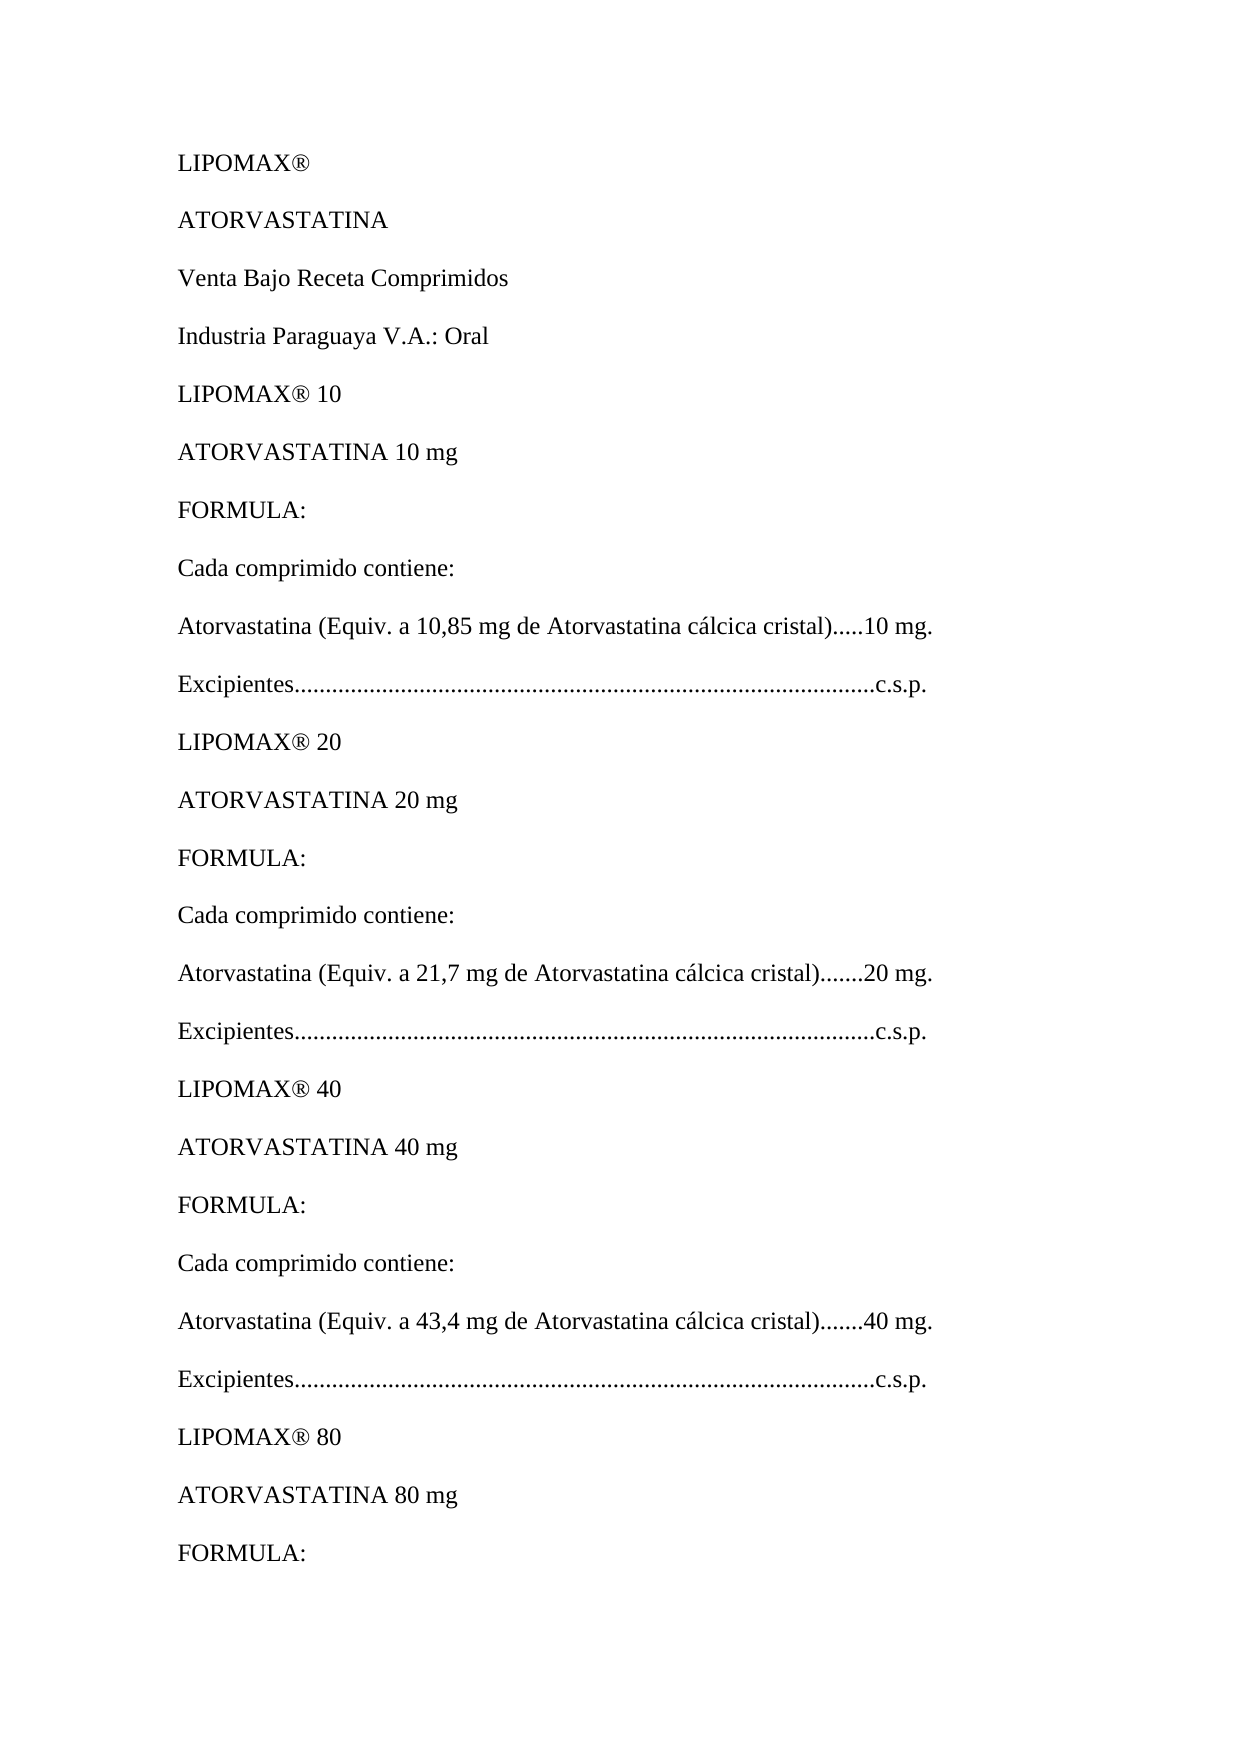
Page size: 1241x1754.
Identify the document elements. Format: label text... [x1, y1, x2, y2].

text LIPOMAX® 40 [177, 1074, 1063, 1103]
text FORMULA: [177, 1190, 1063, 1219]
text FORMULA: [177, 843, 1063, 871]
text Cada comprimido contiene: [177, 1248, 1063, 1277]
text FORMULA: [177, 495, 1063, 524]
text LIPOMAX® 20 [177, 727, 1063, 756]
text Cada comprimido contiene: [177, 553, 1063, 582]
text LIPOMAX® [177, 148, 1063, 176]
text ATORVASTATINA 80 mg [177, 1480, 1063, 1508]
text Atorvastatina (Equiv. a 21,7 mg de Atorvastatina cálcica cristal).......20 mg. [177, 958, 1063, 987]
text Cada comprimido contiene: [177, 901, 1063, 929]
text FORMULA: [177, 1538, 1063, 1566]
text LIPOMAX® 80 [177, 1422, 1063, 1451]
text ATORVASTATINA [177, 206, 1063, 234]
text ATORVASTATINA 40 mg [177, 1132, 1063, 1161]
text ATORVASTATINA 20 mg [177, 785, 1063, 813]
text LIPOMAX® 10 [177, 379, 1063, 408]
text Industria Paraguaya V.A.: Oral [177, 321, 1063, 350]
text Atorvastatina (Equiv. a 10,85 mg de Atorvastatina cálcica cristal).....10 mg. [177, 611, 1063, 640]
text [177, 1364, 1063, 1393]
text ATORVASTATINA 10 mg [177, 437, 1063, 466]
text Atorvastatina (Equiv. a 43,4 mg de Atorvastatina cálcica cristal).......40 mg. [177, 1306, 1063, 1335]
text Venta Bajo Receta Comprimidos [177, 263, 1063, 292]
text Excipientes.............................................................................................c.s.p. [177, 1016, 1063, 1045]
text Excipientes.............................................................................................c.s.p. [177, 669, 1063, 698]
